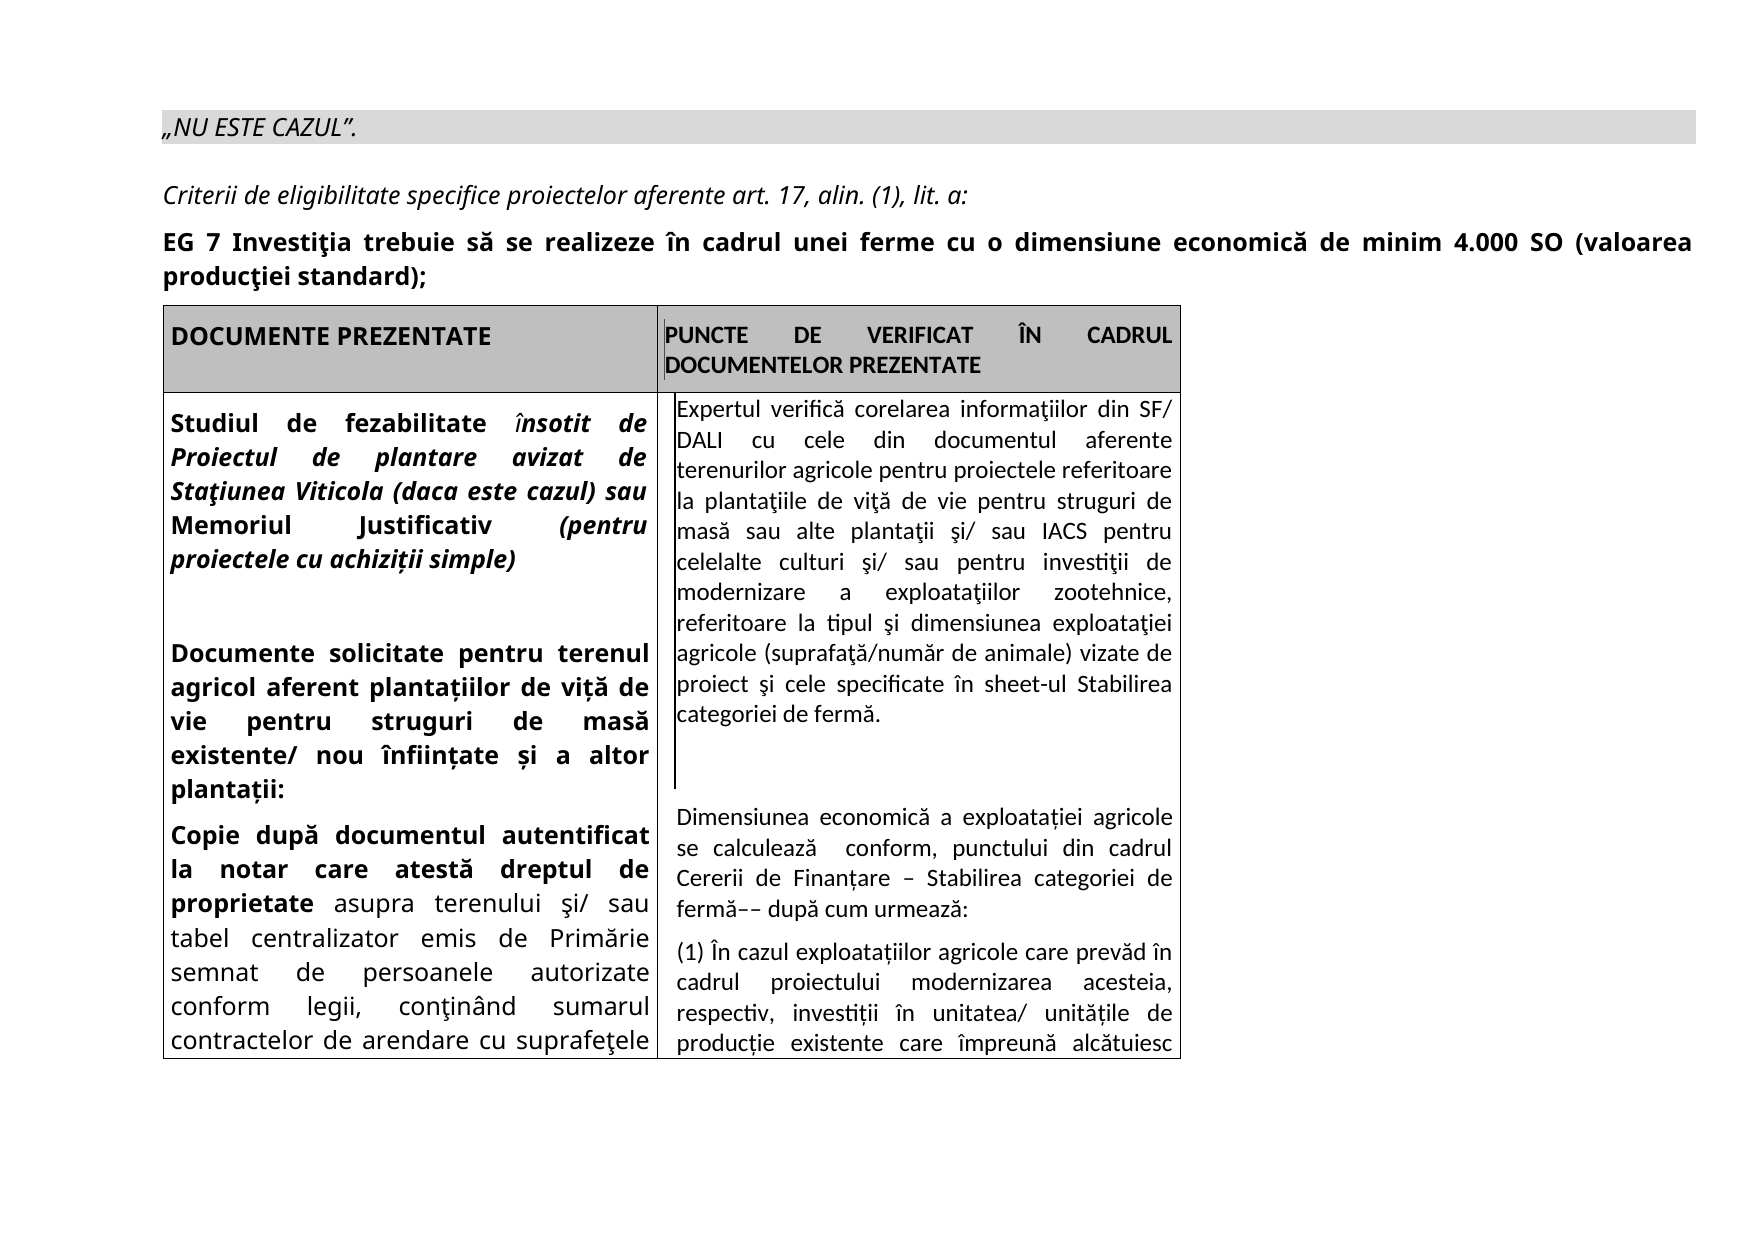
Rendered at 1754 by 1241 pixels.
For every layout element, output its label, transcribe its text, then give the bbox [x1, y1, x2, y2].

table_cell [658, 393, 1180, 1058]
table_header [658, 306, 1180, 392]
text Criterii de eligibilitate specifice proiectelor aferente art. 17, alin. (1), lit. a: [162, 178, 1696, 212]
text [162, 110, 1696, 144]
text EG 7 Investiţia trebuie să se realizeze în cadrul unei ferme cu o dimensiune economică de minim 4.000 SO (valoarea producţiei standard); [162, 224, 1696, 293]
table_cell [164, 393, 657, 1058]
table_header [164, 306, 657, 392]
